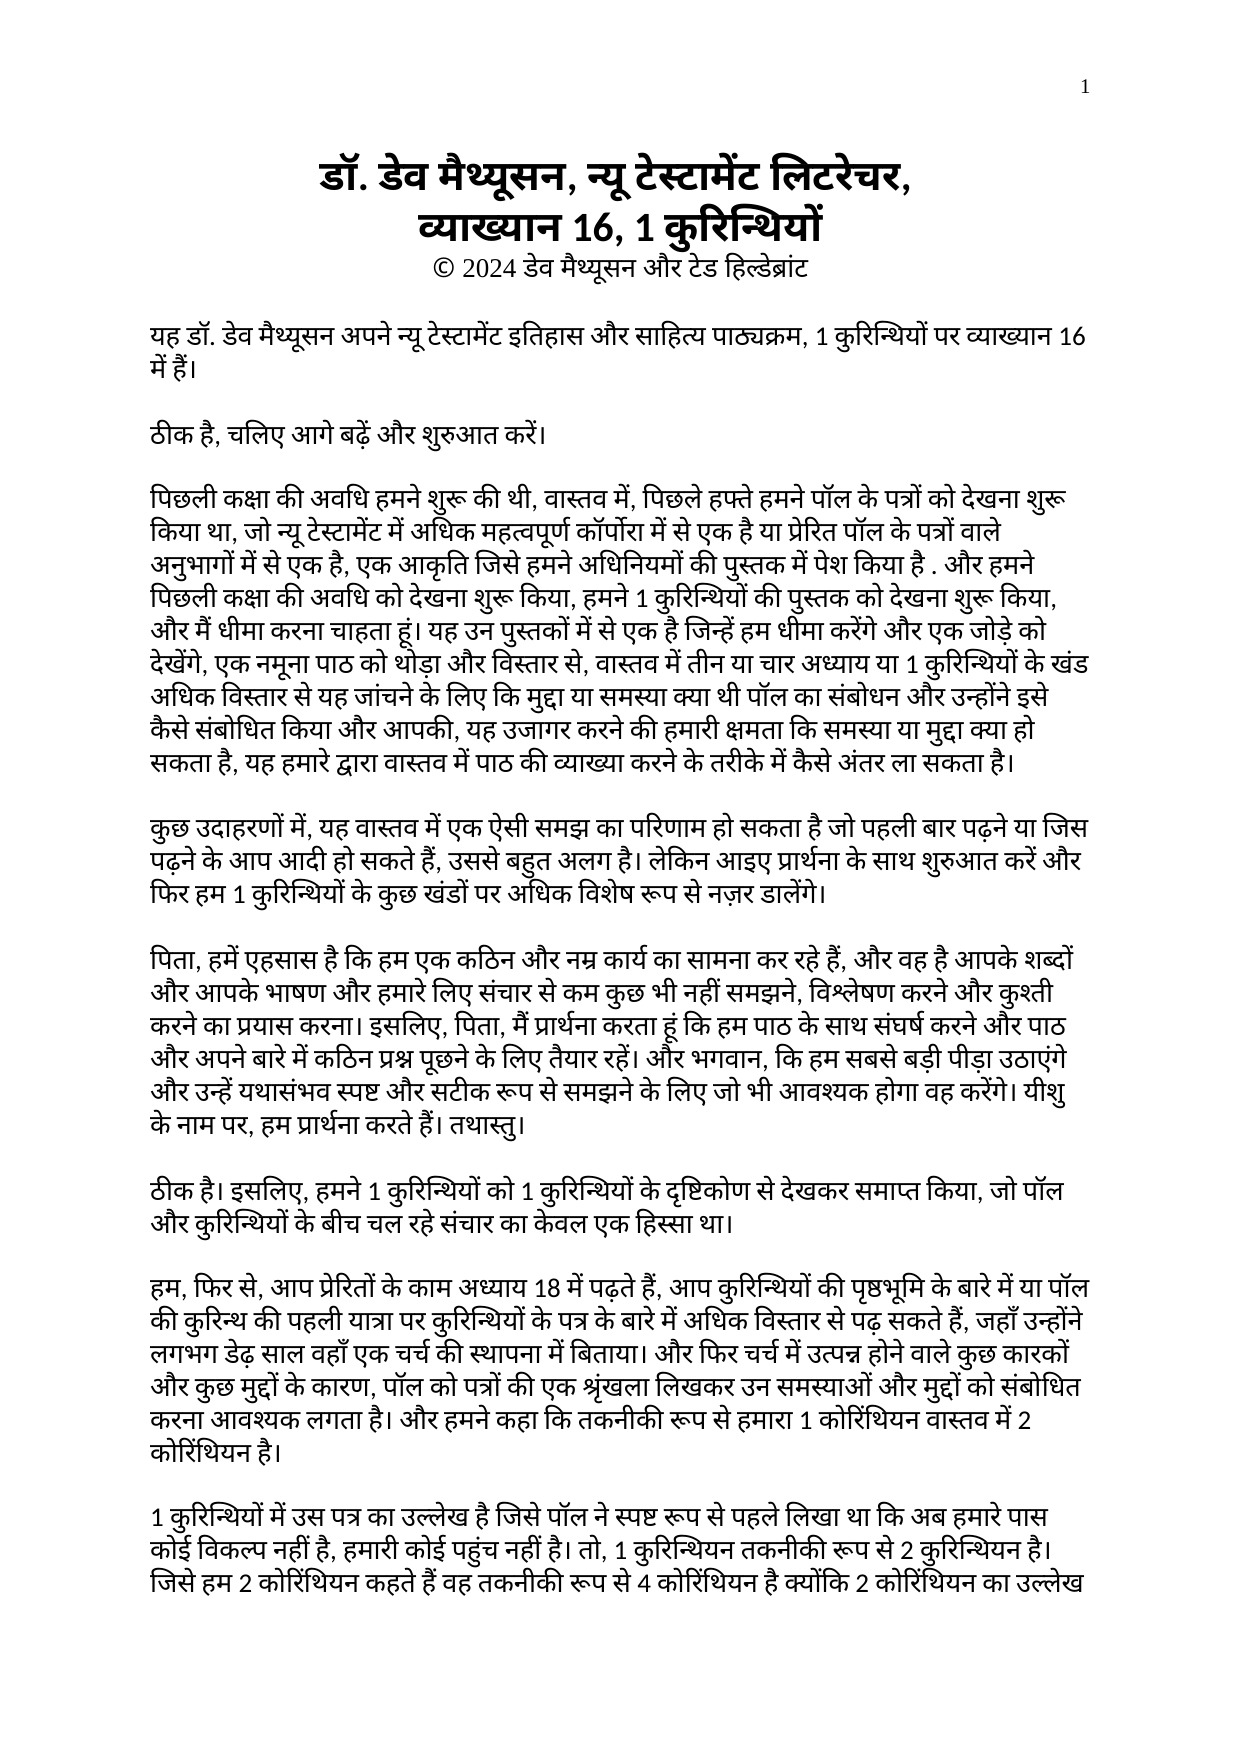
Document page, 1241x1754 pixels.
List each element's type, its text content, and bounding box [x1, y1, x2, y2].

text पिता, हमें एहसास है कि हम एक कठिन और नम्र कार्य का सामना कर रहे हैं, और वह है आपके शब्दों और आपके भाषण और हमारे लिए संचार से कम कुछ भी नहीं समझने, विश्लेषण करने और कुश्ती करने का प्रयास करना। इसलिए, पिता, मैं प्रार्थना करता हूं कि हम पाठ के साथ संघर्ष करने और पाठ और अपने बारे में कठिन प्रश्न पूछने के लिए तैयार रहें। और भगवान, कि हम सबसे बड़ी पीड़ा उठाएंगे और उन्हें यथासंभव स्पष्ट और सटीक रूप से समझने के लिए जो भी आवश्यक होगा वह करेंगे। यीशु के नाम पर, हम प्रार्थना करते हैं। तथास्तु। [150, 943, 1090, 1141]
text ठीक है, चलिए आगे बढ़ें और शुरुआत करें। [150, 418, 1090, 451]
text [150, 1500, 1090, 1599]
text © 2024 डेव मैथ्यूसन और टेड हिल्डेब्रांट [150, 252, 1090, 288]
text हम, फिर से, आप प्रेरितों के काम अध्याय 18 में पढ़ते हैं, आप कुरिन्थियों की पृष्ठभूमि के बारे में या पॉल की कुरिन्थ की पहली यात्रा पर कुरिन्थियों के पत्र के बारे में अधिक विस्तार से पढ़ सकते हैं, जहाँ उन्होंने लगभग डेढ़ साल वहाँ एक चर्च की स्थापना में बिताया। और फिर चर्च में उत्पन्न होने वाले कुछ कारकों और कुछ मुद्दों के कारण, पॉल को पत्रों की एक श्रृंखला लिखकर उन समस्याओं और मुद्दों को संबोधित करना आवश्यक लगता है। और हमने कहा कि तकनीकी रूप से हमारा 1 कोरिंथियन वास्तव में 2 कोरिंथियन है। [150, 1271, 1090, 1469]
text यह डॉ. डेव मैथ्यूसन अपने न्यू टेस्टामेंट इतिहास और साहित्य पाठ्यक्रम, 1 कुरिन्थियों पर व्याख्यान 16 में हैं। [150, 319, 1090, 385]
text डॉ. डेव मैथ्यूसन, न्यू टेस्टामेंट लिटरेचर, व्याख्यान 16, 1 कुरिन्थियों [150, 150, 1090, 252]
text ठीक है। इसलिए, हमने 1 कुरिन्थियों को 1 कुरिन्थियों के दृष्टिकोण से देखकर समाप्त किया, जो पॉल और कुरिन्थियों के बीच चल रहे संचार का केवल एक हिस्सा था। [150, 1174, 1090, 1240]
text पिछली कक्षा की अवधि हमने शुरू की थी, वास्तव में, पिछले हफ्ते हमने पॉल के पत्रों को देखना शुरू किया था, जो न्यू टेस्टामेंट में अधिक महत्वपूर्ण कॉर्पोरा में से एक है या प्रेरित पॉल के पत्रों वाले अनुभागों में से एक है, एक आकृति जिसे हमने अधिनियमों की पुस्तक में पेश किया है . और हमने पिछली कक्षा की अवधि को देखना शुरू किया, हमने 1 कुरिन्थियों की पुस्तक को देखना शुरू किया, और मैं धीमा करना चाहता हूं। यह उन पुस्तकों में से एक है जिन्हें हम धीमा करेंगे और एक जोड़े को देखेंगे, एक नमूना पाठ को थोड़ा और विस्तार से, वास्तव में तीन या चार अध्याय या 1 कुरिन्थियों के खंड अधिक विस्तार से यह जांचने के लिए कि मुद्दा या समस्या क्या थी पॉल का संबोधन और उन्होंने इसे कैसे संबोधित किया और आपकी, यह उजागर करने की हमारी क्षमता कि समस्या या मुद्दा क्या हो सकता है, यह हमारे द्वारा वास्तव में पाठ की व्याख्या करने के तरीके में कैसे अंतर ला सकता है। [150, 482, 1090, 779]
text कुछ उदाहरणों में, यह वास्तव में एक ऐसी समझ का परिणाम हो सकता है जो पहली बार पढ़ने या जिस पढ़ने के आप आदी हो सकते हैं, उससे बहुत अलग है। लेकिन आइए प्रार्थना के साथ शुरुआत करें और फिर हम 1 कुरिन्थियों के कुछ खंडों पर अधिक विशेष रूप से नज़र डालेंगे। [150, 811, 1090, 910]
